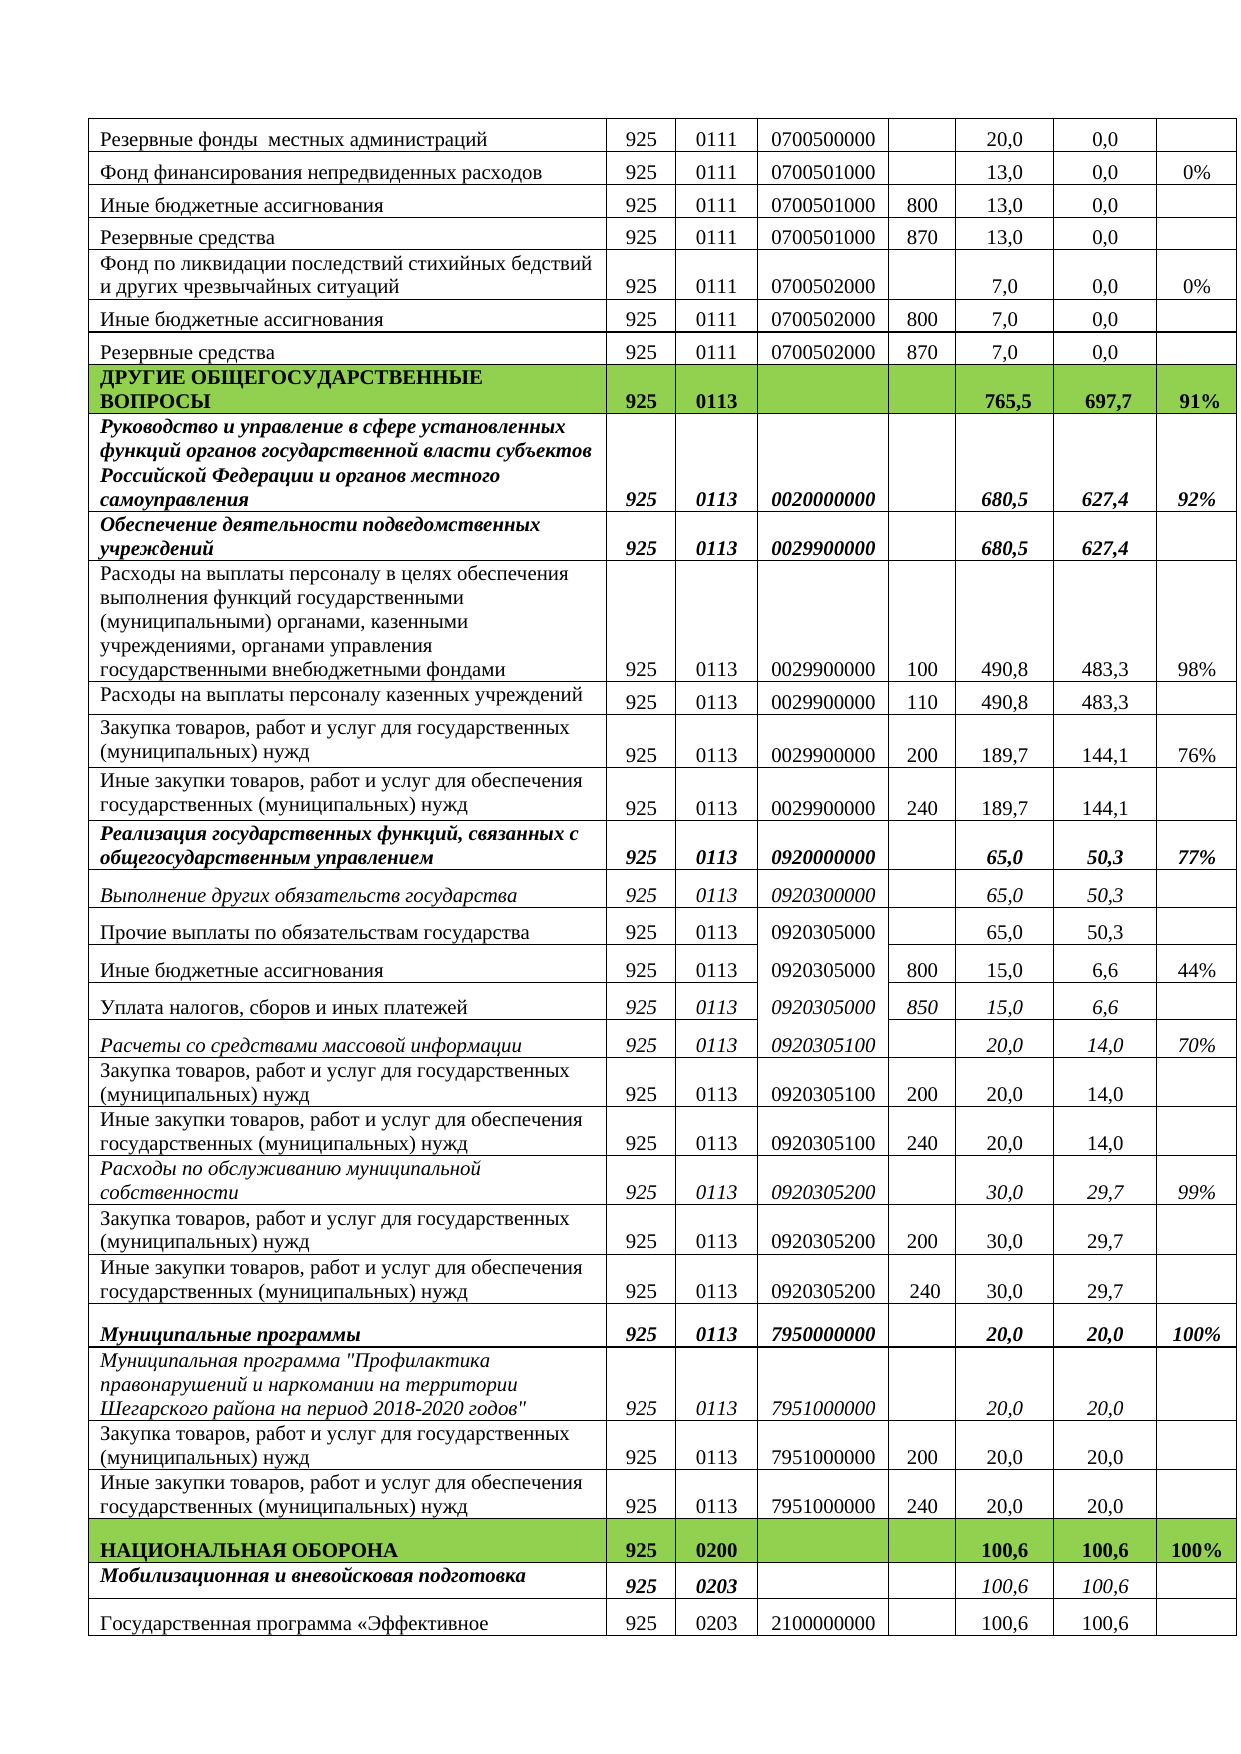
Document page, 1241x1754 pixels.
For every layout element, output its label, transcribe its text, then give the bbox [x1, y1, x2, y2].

table_cell 925 [607, 870, 675, 907]
table_cell 0113 [676, 365, 757, 413]
table_cell 0113 [676, 1421, 757, 1469]
table_cell 925 [607, 983, 675, 1019]
table_cell 490,8 [956, 561, 1053, 681]
table_cell НАЦИОНАЛЬНАЯ ОБОРОНА [89, 1519, 606, 1562]
table_cell [1157, 870, 1236, 907]
table_cell 925 [607, 512, 675, 560]
table_cell 110 [889, 682, 955, 714]
table_cell [1157, 768, 1236, 820]
table_cell 92% [1157, 414, 1236, 511]
table_cell 0113 [676, 908, 757, 944]
table_cell 0029900000 [758, 768, 888, 820]
table_cell [1157, 1348, 1236, 1420]
table_cell 0029900000 [758, 561, 888, 681]
table_cell 0920305200 [758, 1205, 888, 1253]
table_cell 0920300000 [758, 870, 888, 907]
table_cell 925 [607, 1563, 675, 1598]
table_cell 870 [889, 333, 955, 364]
table_cell 29,7 [1054, 1156, 1156, 1204]
table_cell 0920305100 [758, 1107, 888, 1155]
table_cell 0029900000 [758, 682, 888, 714]
table_cell Закупка товаров, работ и услуг для государственных (муниципальных) нужд [89, 715, 606, 767]
table_cell 0113 [676, 1107, 757, 1155]
table_cell 0113 [676, 821, 757, 869]
table_cell [1157, 983, 1236, 1019]
table_cell 0113 [676, 1156, 757, 1204]
table_cell 925 [607, 1255, 675, 1303]
table_cell [1157, 300, 1236, 331]
table_cell [1157, 908, 1236, 944]
table_cell 144,1 [1054, 768, 1156, 820]
table_cell 0700501000 [758, 218, 888, 249]
table_cell 144,1 [1054, 715, 1156, 767]
table_cell 100% [1157, 1519, 1236, 1562]
table_cell 20,0 [1054, 1421, 1156, 1469]
table_cell [889, 821, 955, 869]
table_cell 925 [607, 119, 675, 151]
table_cell 0200 [676, 1519, 757, 1562]
table_cell 0700502000 [758, 300, 888, 331]
table_cell 0113 [676, 1205, 757, 1253]
table_cell 7951000000 [758, 1421, 888, 1469]
table_cell [889, 512, 955, 560]
table_cell 20,0 [1054, 1470, 1156, 1518]
table_cell Резервные средства [89, 333, 606, 364]
table_cell 680,5 [956, 512, 1053, 560]
table_cell 0920305100 [758, 1058, 888, 1106]
table_cell 0113 [676, 414, 757, 511]
table_cell [889, 152, 955, 184]
table_cell 44% [1157, 945, 1236, 982]
table_cell 100,6 [1054, 1519, 1156, 1562]
table_cell [1157, 185, 1236, 217]
table_cell 100,6 [956, 1563, 1053, 1598]
table_cell 20,0 [956, 1421, 1053, 1469]
table_cell 200 [889, 1058, 955, 1106]
table_cell 15,0 [956, 983, 1053, 1019]
table_cell 65,0 [956, 870, 1053, 907]
table_cell 240 [889, 1107, 955, 1155]
table_cell 20,0 [1054, 1304, 1156, 1346]
table_cell 925 [607, 1107, 675, 1155]
table_cell 7,0 [956, 333, 1053, 364]
table_cell 100% [1157, 1304, 1236, 1346]
table_cell Уплата налогов, сборов и иных платежей [89, 983, 606, 1019]
table_cell [758, 1519, 888, 1562]
table_cell 30,0 [956, 1205, 1053, 1253]
table_cell [889, 1348, 955, 1420]
table_cell 627,4 [1054, 414, 1156, 511]
table_cell 925 [607, 715, 675, 767]
table_cell 925 [607, 218, 675, 249]
table_cell [758, 1563, 888, 1598]
table_cell 0203 [676, 1563, 757, 1598]
table_cell 70% [1157, 1020, 1236, 1057]
table_cell 50,3 [1054, 821, 1156, 869]
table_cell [89, 1599, 606, 1635]
table_cell 925 [607, 1304, 675, 1346]
table_cell 800 [889, 945, 955, 982]
table_cell 0% [1157, 250, 1236, 298]
table_cell [758, 365, 888, 413]
table_cell [1157, 1255, 1236, 1303]
table_cell 7,0 [956, 250, 1053, 298]
table_cell 98% [1157, 561, 1236, 681]
table_cell 240 [889, 1255, 955, 1303]
table_cell Расходы на выплаты персоналу в целях обеспечения выполнения функций государственными (муниципальными) органами, казенными учреждениями, органами управления государственными внебюджетными фондами [89, 561, 606, 681]
table_cell 0111 [676, 300, 757, 331]
table_cell 50,3 [1054, 908, 1156, 944]
table_cell 91% [1157, 365, 1236, 413]
table_cell 925 [607, 908, 675, 944]
table_cell 13,0 [956, 152, 1053, 184]
table_cell 7951000000 [758, 1470, 888, 1518]
table_cell 925 [607, 250, 675, 298]
table_cell Реализация государственных функций, связанных с общегосударственным управлением [89, 821, 606, 869]
table_cell 7950000000 [758, 1304, 888, 1346]
table_cell 200 [889, 1421, 955, 1469]
table_cell 925 [607, 333, 675, 364]
table_cell 0920305000 [758, 908, 888, 944]
table_cell 925 [607, 945, 675, 982]
table_cell 30,0 [956, 1156, 1053, 1204]
table_cell [1157, 1421, 1236, 1469]
table_cell 2100000000 [758, 1599, 888, 1635]
table_cell [889, 1599, 955, 1635]
table_cell 0920000000 [758, 821, 888, 869]
table_cell 0113 [676, 1058, 757, 1106]
table_cell 870 [889, 218, 955, 249]
table_cell 800 [889, 300, 955, 331]
table_cell 925 [607, 365, 675, 413]
table_cell 0111 [676, 333, 757, 364]
table_cell 925 [607, 1470, 675, 1518]
table_cell 925 [607, 1599, 675, 1635]
table_cell 0700500000 [758, 119, 888, 151]
table_cell [889, 119, 955, 151]
table_cell 100 [889, 561, 955, 681]
table_cell 7951000000 [758, 1348, 888, 1420]
table_cell 0111 [676, 152, 757, 184]
table_cell Иные закупки товаров, работ и услуг для обеспечения государственных (муниципальных) нужд [89, 1255, 606, 1303]
table_cell 13,0 [956, 185, 1053, 217]
table_cell [889, 365, 955, 413]
table_cell 0113 [676, 715, 757, 767]
table_cell 925 [607, 1348, 675, 1420]
table_cell [1157, 218, 1236, 249]
table_cell 627,4 [1054, 512, 1156, 560]
table_cell 0,0 [1054, 119, 1156, 151]
table_cell 925 [607, 1205, 675, 1253]
table_cell Закупка товаров, работ и услуг для государственных (муниципальных) нужд [89, 1421, 606, 1469]
table_cell 0113 [676, 1304, 757, 1346]
table_cell [1157, 1563, 1236, 1598]
table_cell 100,6 [956, 1519, 1053, 1562]
table_cell Фонд финансирования непредвиденных расходов [89, 152, 606, 184]
table_cell 14,0 [1054, 1058, 1156, 1106]
table_cell 65,0 [956, 821, 1053, 869]
table_cell 0111 [676, 218, 757, 249]
table_cell 0700501000 [758, 152, 888, 184]
table_cell 0% [1157, 152, 1236, 184]
table_cell 0113 [676, 561, 757, 681]
table_cell 925 [607, 414, 675, 511]
table_cell 65,0 [956, 908, 1053, 944]
table_cell [889, 1563, 955, 1598]
table_cell 925 [607, 1058, 675, 1106]
table_cell 0700501000 [758, 185, 888, 217]
table_cell 0,0 [1054, 300, 1156, 331]
table_cell 30,0 [956, 1255, 1053, 1303]
table_cell [889, 870, 955, 907]
table_cell [889, 1020, 955, 1057]
table_cell 0020000000 [758, 414, 888, 511]
table_cell 100,6 [1054, 1599, 1156, 1635]
table_cell 925 [607, 152, 675, 184]
table_cell 20,0 [956, 1020, 1053, 1057]
table_cell 0111 [676, 119, 757, 151]
table_cell 925 [607, 682, 675, 714]
table_cell 0113 [676, 983, 757, 1019]
table_cell 0113 [676, 682, 757, 714]
table_cell 925 [607, 821, 675, 869]
table_cell 100,6 [1054, 1563, 1156, 1598]
table_cell 0,0 [1054, 152, 1156, 184]
table_cell 20,0 [956, 1058, 1053, 1106]
table_cell 0700502000 [758, 250, 888, 298]
table_cell 15,0 [956, 945, 1053, 982]
table_cell 77% [1157, 821, 1236, 869]
table_cell [1157, 512, 1236, 560]
table_cell 925 [607, 300, 675, 331]
table_cell 0920305000 [758, 982, 888, 1019]
table_cell 99% [1157, 1156, 1236, 1204]
table_cell [1157, 1470, 1236, 1518]
table_cell 697,7 [1054, 365, 1156, 413]
table_cell 0113 [676, 945, 757, 982]
table_cell 14,0 [1054, 1107, 1156, 1155]
table_cell Расчеты со средствами массовой информации [89, 1020, 606, 1057]
table_cell 925 [607, 768, 675, 820]
table_cell 925 [607, 1421, 675, 1469]
table_cell [889, 414, 955, 511]
table_cell 29,7 [1054, 1255, 1156, 1303]
table_cell 6,6 [1054, 983, 1156, 1019]
table_cell 925 [607, 561, 675, 681]
table_cell [1157, 119, 1236, 151]
table_cell 0029900000 [758, 715, 888, 767]
table_cell 850 [889, 983, 955, 1019]
table_cell Резервные фонды местных администраций [89, 119, 606, 151]
table_cell [1157, 1205, 1236, 1253]
table_cell 20,0 [956, 1304, 1053, 1346]
table_cell Иные бюджетные ассигнования [89, 300, 606, 331]
table_cell 0111 [676, 185, 757, 217]
table_cell 0029900000 [758, 512, 888, 560]
table_cell [1157, 1599, 1236, 1635]
table_cell 6,6 [1054, 945, 1156, 982]
table_cell Иные бюджетные ассигнования [89, 185, 606, 217]
table_cell [889, 1519, 955, 1562]
table_cell 13,0 [956, 218, 1053, 249]
table_cell 0920305200 [758, 1255, 888, 1303]
table_cell Руководство и управление в сфере установленных функций органов государственной власти субъектов Российской Федерации и органов местного самоуправления [89, 414, 606, 511]
table_cell Мобилизационная и вневойсковая подготовка [89, 1563, 606, 1598]
table_cell [889, 250, 955, 298]
table_cell Муниципальная программа "Профилактика правонарушений и наркомании на территории Шегарского района на период 2018-2020 годов" [89, 1348, 606, 1420]
table_cell 925 [607, 1519, 675, 1562]
table_cell 800 [889, 185, 955, 217]
table_cell Резервные средства [89, 218, 606, 249]
table_cell Расходы на выплаты персоналу казенных учреждений [89, 682, 606, 714]
table_cell [889, 1304, 955, 1346]
table_cell 20,0 [1054, 1348, 1156, 1420]
table_cell 0113 [676, 1470, 757, 1518]
table_cell 0700502000 [758, 333, 888, 364]
table_cell Иные закупки товаров, работ и услуг для обеспечения государственных (муниципальных) нужд [89, 1470, 606, 1518]
table_cell 483,3 [1054, 682, 1156, 714]
table_cell 240 [889, 768, 955, 820]
table_cell 200 [889, 1205, 955, 1253]
table_cell Закупка товаров, работ и услуг для государственных (муниципальных) нужд [89, 1058, 606, 1106]
table_cell 765,5 [956, 365, 1053, 413]
table_cell 14,0 [1054, 1020, 1156, 1057]
table_cell Выполнение других обязательств государства [89, 870, 606, 907]
table_cell 189,7 [956, 715, 1053, 767]
table_cell [1157, 1058, 1236, 1106]
table_cell 0,0 [1054, 218, 1156, 249]
table_cell 100,6 [956, 1599, 1053, 1635]
table_cell 20,0 [956, 1470, 1053, 1518]
table_cell 0113 [676, 1255, 757, 1303]
table_cell 0113 [676, 1020, 757, 1057]
table_cell Муниципальные программы [89, 1304, 606, 1346]
table_cell 0113 [676, 768, 757, 820]
table_cell 7,0 [956, 300, 1053, 331]
table_cell 20,0 [956, 119, 1053, 151]
table_cell 0203 [676, 1599, 757, 1635]
table_cell Иные закупки товаров, работ и услуг для обеспечения государственных (муниципальных) нужд [89, 768, 606, 820]
table_cell [1157, 333, 1236, 364]
table_cell 0920305200 [758, 1156, 888, 1204]
table_cell Закупка товаров, работ и услуг для государственных (муниципальных) нужд [89, 1205, 606, 1253]
table_cell [1157, 1107, 1236, 1155]
table_cell 0111 [676, 250, 757, 298]
table_cell 490,8 [956, 682, 1053, 714]
table_cell 680,5 [956, 414, 1053, 511]
table_cell 0113 [676, 1348, 757, 1420]
table_cell 240 [889, 1470, 955, 1518]
table_cell 50,3 [1054, 870, 1156, 907]
table_cell 76% [1157, 715, 1236, 767]
table_cell 925 [607, 185, 675, 217]
table_cell 20,0 [956, 1348, 1053, 1420]
table_cell 925 [607, 1156, 675, 1204]
table_cell 0,0 [1054, 250, 1156, 298]
table_cell 29,7 [1054, 1205, 1156, 1253]
table_cell Расходы по обслуживанию муниципальной собственности [89, 1156, 606, 1204]
table_cell Иные закупки товаров, работ и услуг для обеспечения государственных (муниципальных) нужд [89, 1107, 606, 1155]
table_cell 0920305000 [758, 944, 888, 982]
table_cell 483,3 [1054, 561, 1156, 681]
table_cell ДРУГИЕ ОБЩЕГОСУДАРСТВЕННЫЕ ВОПРОСЫ [89, 365, 606, 413]
table_cell 0,0 [1054, 333, 1156, 364]
table_cell [889, 1156, 955, 1204]
table_cell Иные бюджетные ассигнования [89, 945, 606, 982]
table_cell Фонд по ликвидации последствий стихийных бедствий и других чрезвычайных ситуаций [89, 250, 606, 298]
table_cell 0113 [676, 512, 757, 560]
table_cell 0,0 [1054, 185, 1156, 217]
table_cell 0113 [676, 870, 757, 907]
table_cell 189,7 [956, 768, 1053, 820]
table_cell [889, 908, 955, 944]
table_cell 0920305100 [758, 1019, 888, 1057]
table_cell 925 [607, 1020, 675, 1057]
table_cell [1157, 682, 1236, 714]
table_cell Обеспечение деятельности подведомственных учреждений [89, 512, 606, 560]
table_cell 20,0 [956, 1107, 1053, 1155]
table_cell Прочие выплаты по обязательствам государства [89, 908, 606, 944]
table_cell 200 [889, 715, 955, 767]
